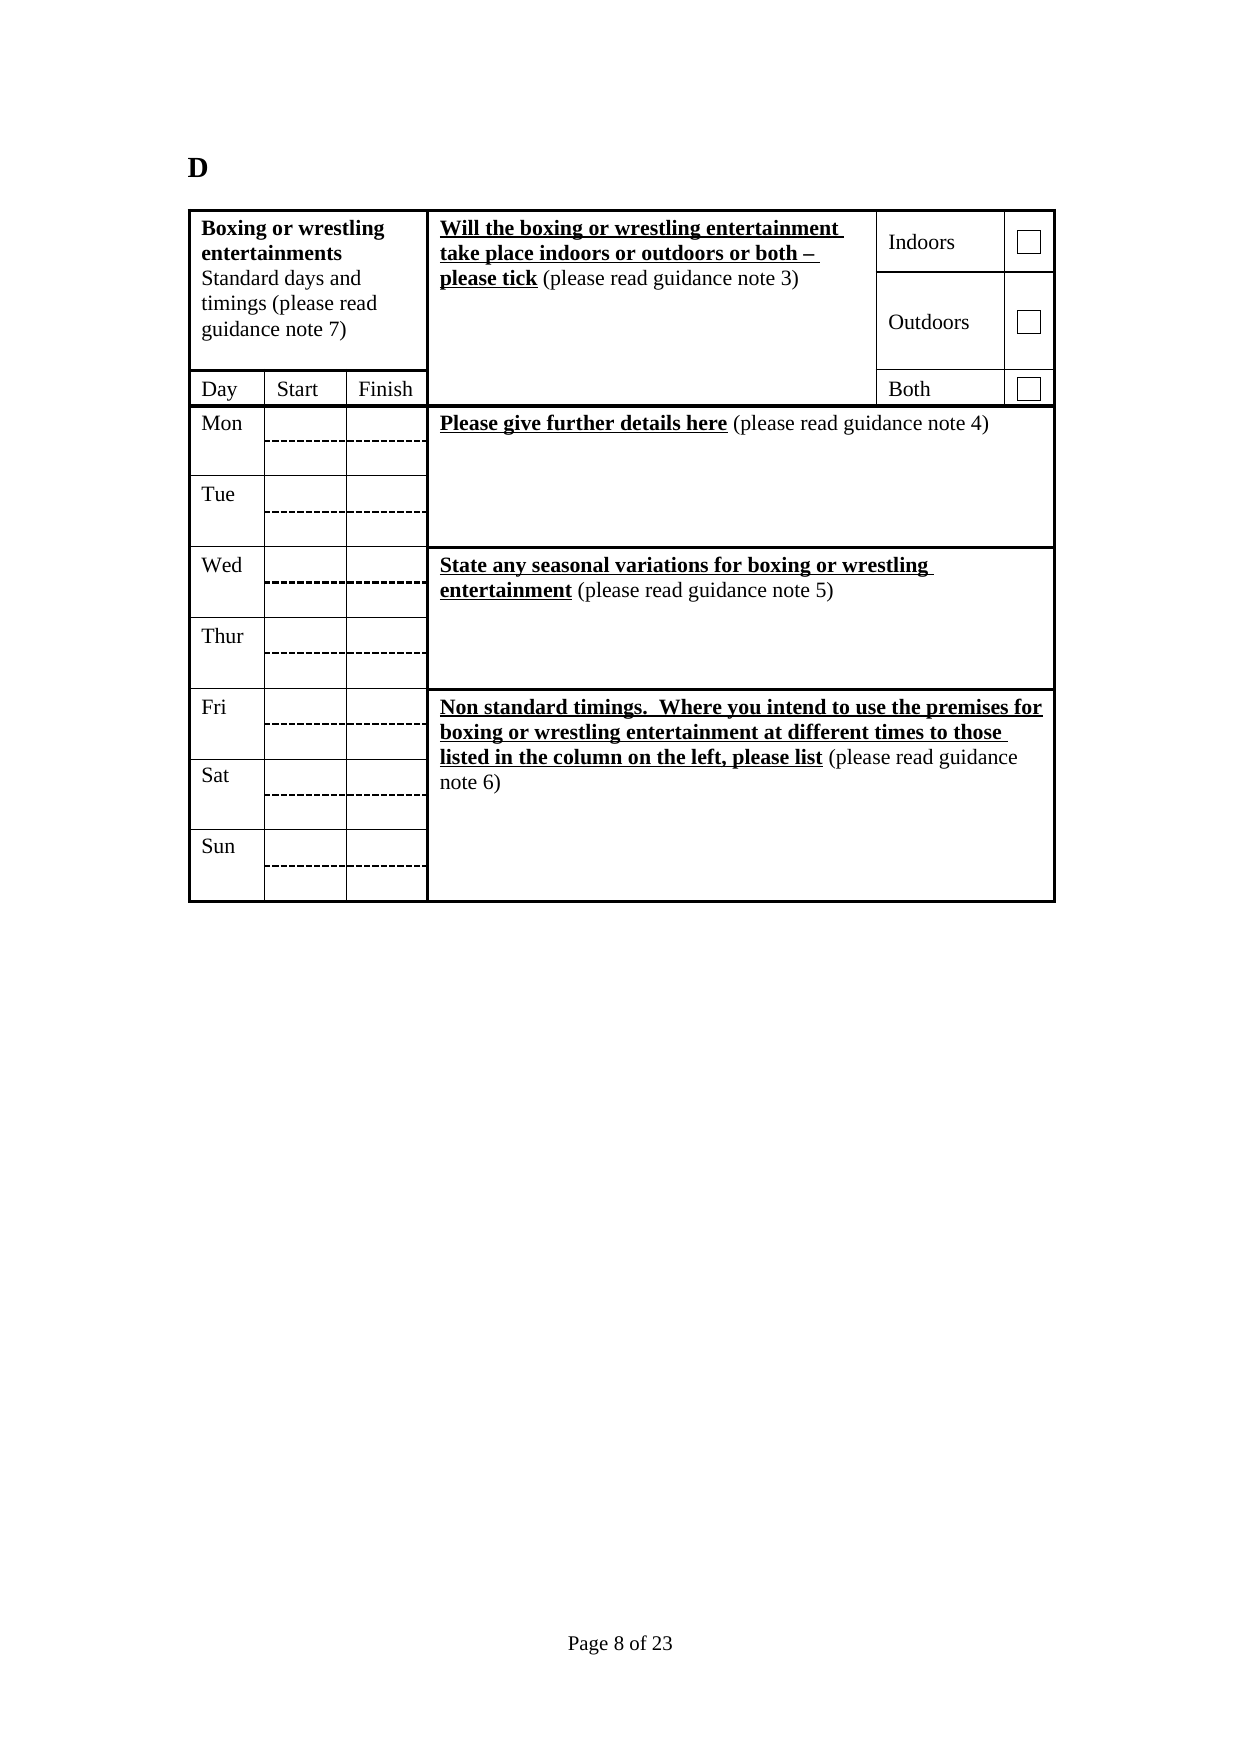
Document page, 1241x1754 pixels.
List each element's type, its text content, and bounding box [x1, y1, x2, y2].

table_header [1005, 212, 1053, 271]
table_cell [347, 794, 426, 829]
table_cell [347, 618, 426, 652]
table_cell Fri [191, 689, 264, 758]
table_cell [265, 408, 346, 440]
table_cell [265, 511, 346, 546]
table_cell [265, 618, 346, 652]
text D [187, 150, 1053, 183]
table_cell Thur [191, 618, 264, 688]
table_cell [347, 511, 426, 546]
table_cell Both [877, 370, 1004, 404]
table_cell [1005, 273, 1053, 369]
table_header Will the boxing or wrestling entertainment take place indoors or outdoors or both – please tick (please read guidance note 3) [429, 212, 876, 404]
table_cell Outdoors [877, 273, 1004, 369]
table_cell Please give further details here (please read guidance note 4) [429, 408, 1053, 546]
table_cell [347, 476, 426, 511]
table_cell Tue [191, 476, 264, 546]
table_cell [265, 830, 346, 865]
table_header Boxing or wrestling entertainments Standard days and timings (please read guidance note 7) [191, 212, 426, 369]
table_cell [347, 865, 426, 900]
table_cell Finish [347, 372, 426, 404]
table_cell Start [265, 372, 346, 404]
table_cell [265, 581, 346, 617]
table_cell [347, 408, 426, 440]
table_cell [347, 830, 426, 865]
table_cell Non standard timings. Where you intend to use the premises for boxing or wrestling entertainment at different times to those listed in the column on the left, please list (please read guidance note 6) [429, 691, 1053, 900]
table_cell [347, 689, 426, 723]
table_cell Mon [191, 408, 264, 475]
table_cell [265, 652, 346, 688]
table_cell [347, 723, 426, 758]
table_cell [347, 581, 426, 617]
table_cell Wed [191, 547, 264, 617]
table_cell Day [191, 372, 264, 404]
table_cell [347, 760, 426, 794]
table_cell [265, 794, 346, 829]
table_header Indoors [877, 212, 1004, 271]
table_cell [347, 547, 426, 581]
table_cell [265, 476, 346, 511]
table_cell [265, 723, 346, 758]
table_cell [265, 440, 346, 475]
table_cell [265, 547, 346, 581]
table_cell State any seasonal variations for boxing or wrestling entertainment (please read guidance note 5) [429, 549, 1053, 688]
table_cell [265, 689, 346, 723]
table_cell [265, 760, 346, 794]
table_cell Sun [191, 830, 264, 900]
table_cell Sat [191, 760, 264, 829]
table_cell [265, 865, 346, 900]
table_cell [347, 440, 426, 475]
table_cell [347, 652, 426, 688]
table_cell [1005, 370, 1053, 404]
